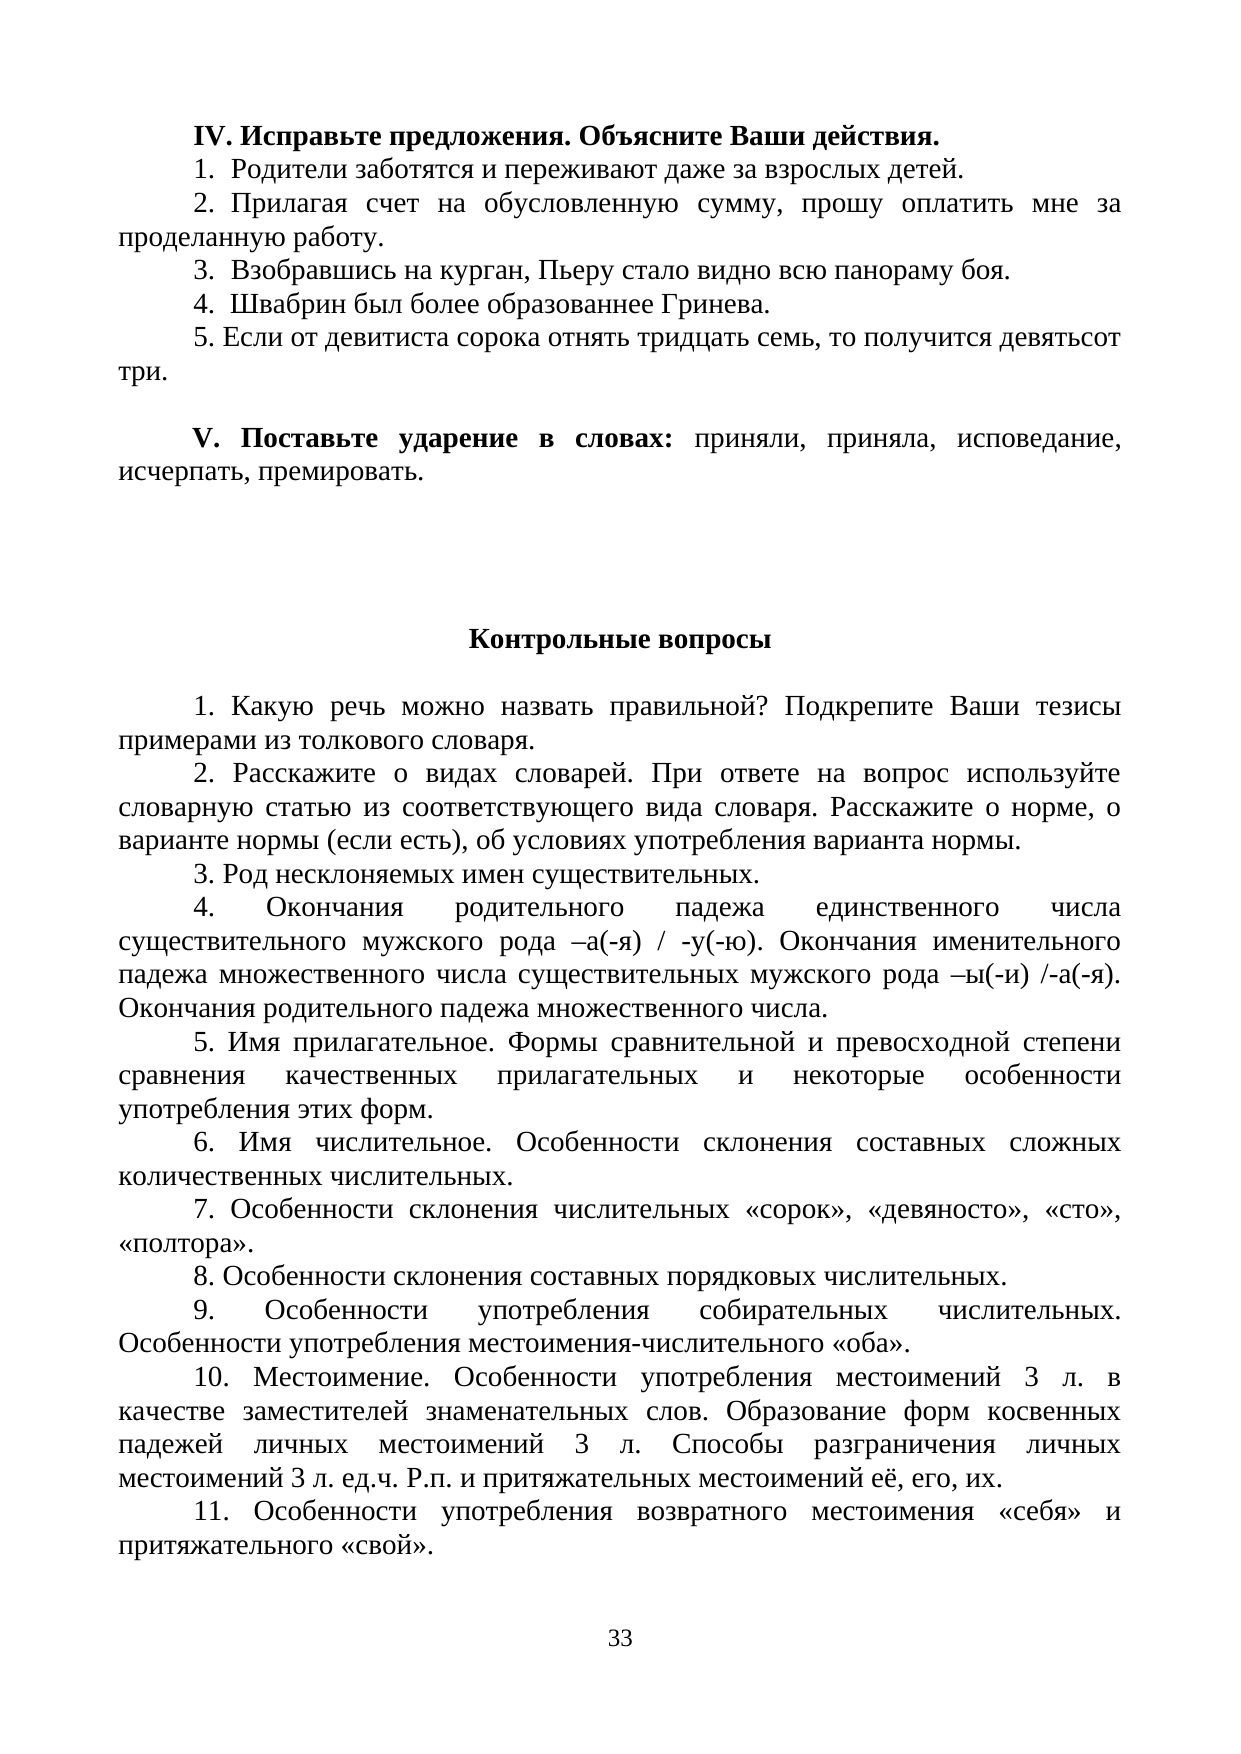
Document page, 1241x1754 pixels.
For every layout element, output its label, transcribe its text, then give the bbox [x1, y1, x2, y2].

text 4. Швабрин был более образованнее Гринева. [118, 286, 1122, 319]
text 11. Особенности употребления возвратного местоимения «себя» и притяжательного «свой». [118, 1493, 1122, 1560]
list Родители заботятся и переживают даже за взрослых детей. [118, 152, 1122, 185]
text 6. Имя числительное. Особенности склонения составных сложных количественных числительных. [118, 1124, 1122, 1191]
text 8. Особенности склонения составных порядковых числительных. [118, 1258, 1122, 1292]
text 4. Окончания родительного падежа единственного числа существительного мужского рода –а(-я) / -у(-ю). Окончания именительного падежа множественного числа существительных мужского рода –ы(-и) /-а(-я). Окончания родительного падежа множественного числа. [118, 889, 1122, 1024]
text 5. Имя прилагательное. Формы сравнительной и превосходной степени сравнения качественных прилагательных и некоторые особенности употребления этих форм. [118, 1024, 1122, 1124]
list Взобравшись на курган, Пьеру стало видно всю панораму боя. [118, 252, 1122, 286]
text IV. Исправьте предложения. Объясните Ваши действия. [118, 118, 1122, 152]
text V. Поставьте ударение в словах: приняли, приняла, исповедание, исчерпать, премировать. [118, 420, 1122, 487]
text 1. Какую речь можно назвать правильной? Подкрепите Ваши тезисы примерами из толкового словаря. [118, 688, 1122, 755]
list Прилагая счет на обусловленную сумму, прошу оплатить мне за проделанную работу. [118, 185, 1122, 252]
text 10. Местоимение. Особенности употребления местоимений . в качестве заместителей знаменательных слов. Образование форм косвенных падежей личных местоимений . Способы разграничения личных местоимений . ед.ч. Р.п. и притяжательных местоимений её, его, их. [118, 1359, 1122, 1493]
text Контрольные вопросы [118, 621, 1122, 655]
text 3. Род несклоняемых имен существительных. [118, 856, 1122, 889]
text 9. Особенности употребления собирательных числительных. Особенности употребления местоимения-числительного «оба». [118, 1292, 1122, 1359]
text 5. Если от девитиста сорока отнять тридцать семь, то получится девятьсот три. [118, 319, 1122, 386]
text 7. Особенности склонения числительных «сорок», «девяносто», «сто», «полтора». [118, 1191, 1122, 1258]
text 2. Расскажите о видах словарей. При ответе на вопрос используйте словарную статью из соответствующего вида словаря. Расскажите о норме, о варианте нормы (если есть), об условиях употребления варианта нормы. [118, 755, 1122, 856]
